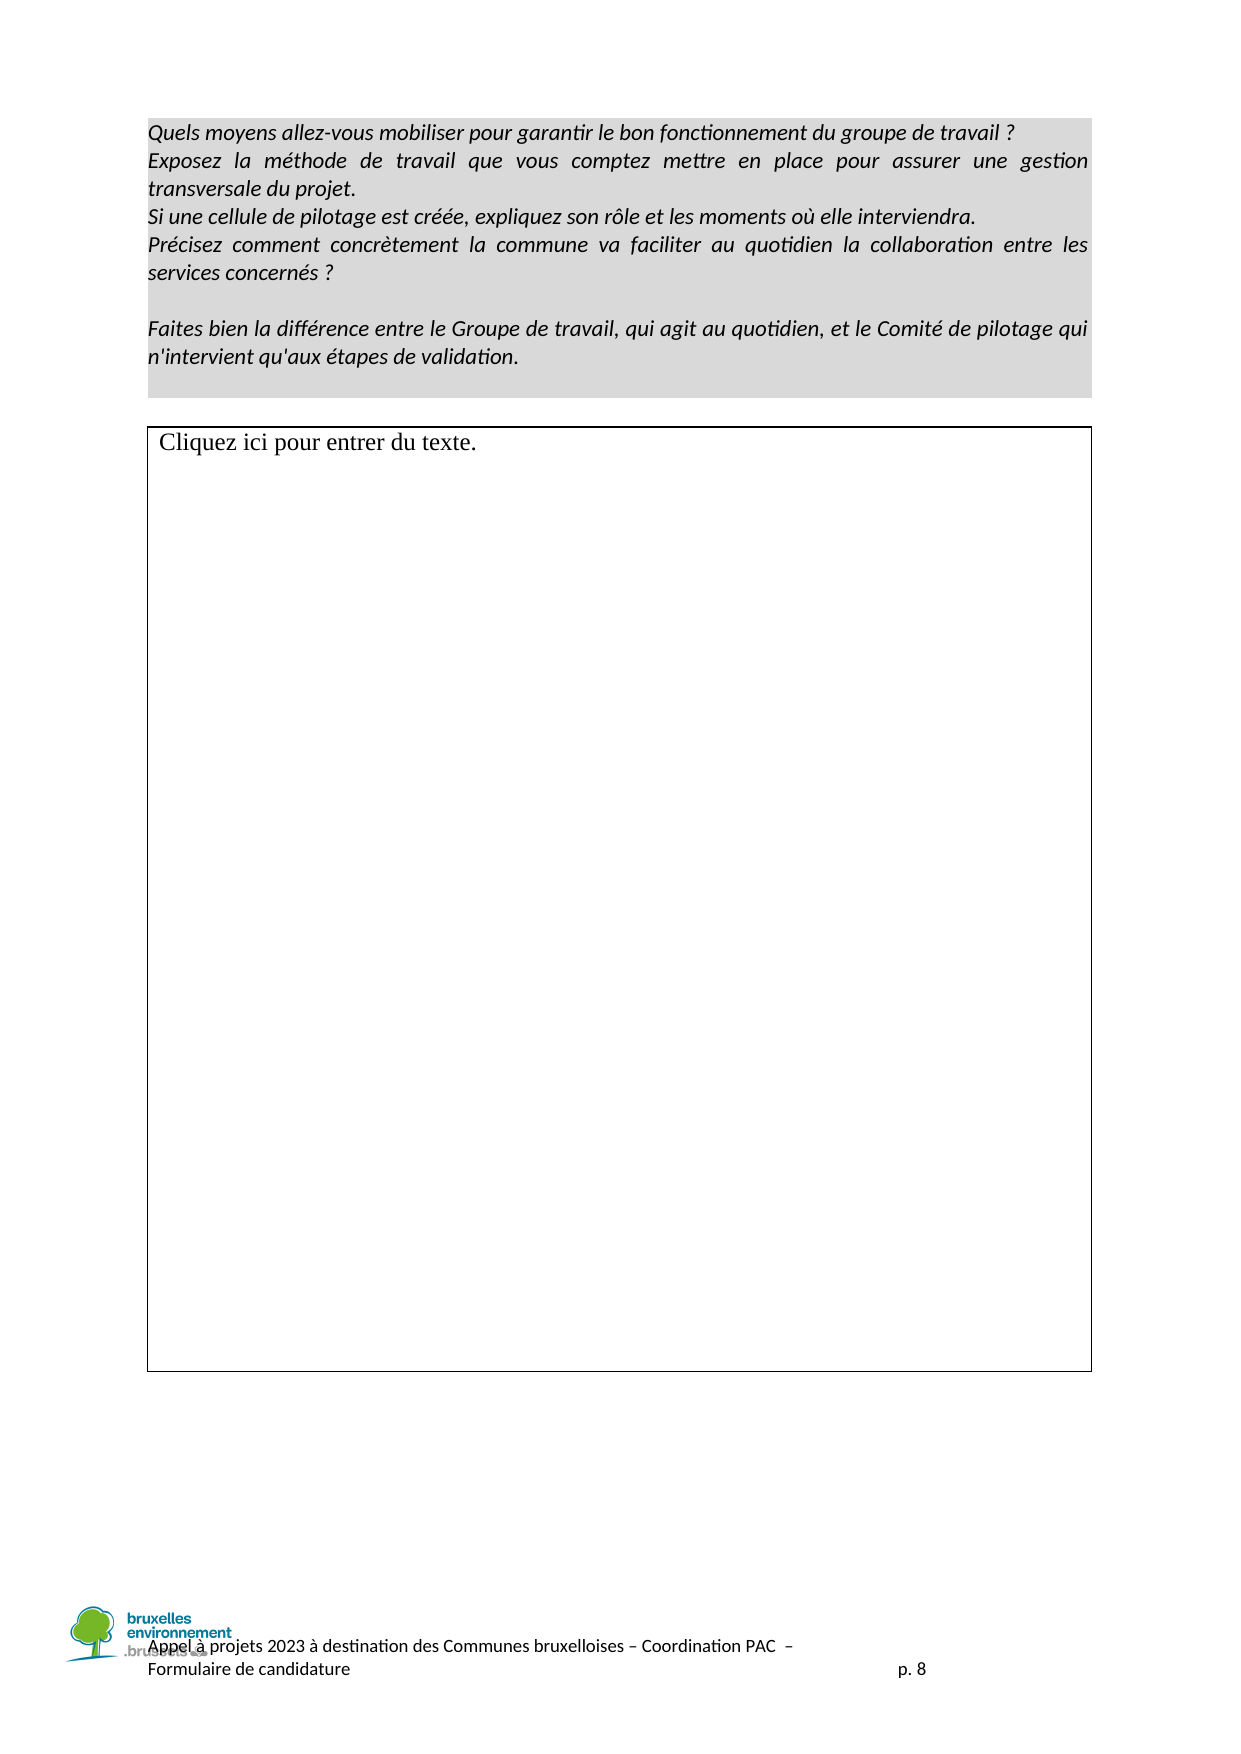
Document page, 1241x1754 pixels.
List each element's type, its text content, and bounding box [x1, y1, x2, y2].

text Faites bien la différence entre le Groupe de travail, qui agit au quotidien, et le Comité de pilotage qui n'intervient qu'aux étapes de validation. [148, 314, 1092, 370]
text Précisez comment concrètement la commune va faciliter au quotidien la collaboration entre les services concernés ? [148, 230, 1092, 286]
text Exposez la méthode de travail que vous comptez mettre en place pour assurer une gestion transversale du projet. [148, 146, 1092, 202]
text Quels moyens allez-vous mobiliser pour garantir le bon fonctionnement du groupe de travail ? [148, 118, 1092, 146]
text Si une cellule de pilotage est créée, expliquez son rôle et les moments où elle interviendra. [148, 202, 1092, 230]
picture [59, 1600, 238, 1668]
table_header [148, 428, 1091, 1371]
